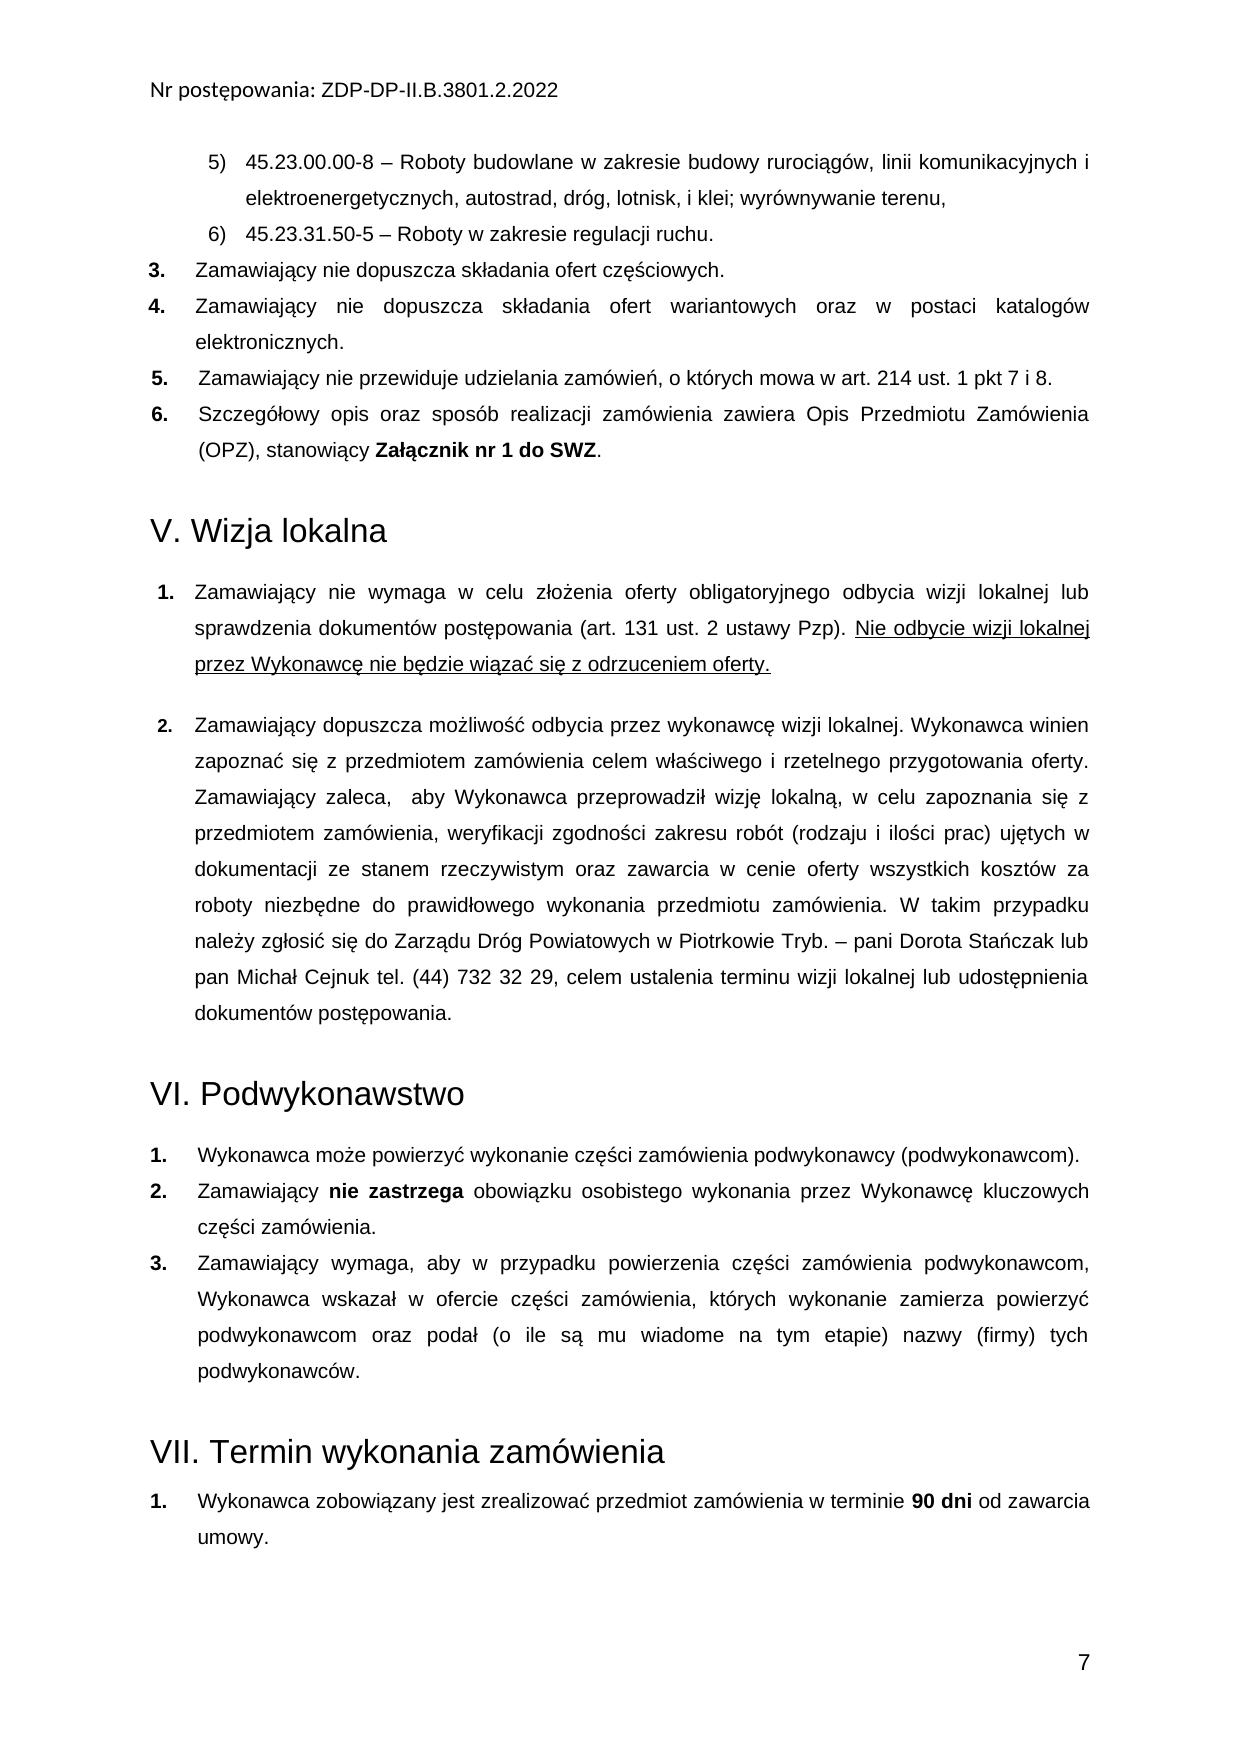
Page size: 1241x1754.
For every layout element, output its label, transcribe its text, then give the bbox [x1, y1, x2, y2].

subtitle VI. Podwykonawstwo [150, 1074, 1090, 1112]
list Zamawiający nie przewiduje udzielania zamówień, o których mowa w art. 214 ust. 1 pkt 7 i 8. [151, 366, 1090, 389]
list Zamawiający nie dopuszcza składania ofert częściowych. [148, 258, 1090, 282]
list Wykonawca zobowiązany jest zrealizować przedmiot zamówienia w terminie 90 dni od zawarcia umowy. [150, 1489, 1090, 1549]
list Zamawiający nie wymaga w celu złożenia oferty obligatoryjnego odbycia wizji lokalnej lub sprawdzenia dokumentów postępowania (art. 131 ust. 2 ustawy Pzp). Nie odbycie wizji lokalnej przez Wykonawcę nie będzie wiązać się z odrzuceniem oferty. [157, 580, 1090, 676]
subtitle V. Wizja lokalna [150, 511, 1090, 549]
list Zamawiający nie dopuszcza składania ofert wariantowych oraz w postaci katalogów elektronicznych. [148, 294, 1090, 354]
list Wykonawca może powierzyć wykonanie części zamówienia podwykonawcy (podwykonawcom). [150, 1143, 1090, 1167]
list Zamawiający dopuszcza możliwość odbycia przez wykonawcę wizji lokalnej. Wykonawca winien zapoznać się z przedmiotem zamówienia celem właściwego i rzetelnego przygotowania oferty. Zamawiający zaleca, aby Wykonawca przeprowadził wizję lokalną, w celu zapoznania się z przedmiotem zamówienia, weryfikacji zgodności zakresu robót (rodzaju i ilości prac) ujętych w dokumentacji ze stanem rzeczywistym oraz zawarcia w cenie oferty wszystkich kosztów za roboty niezbędne do prawidłowego wykonania przedmiotu zamówienia. W takim przypadku należy zgłosić się do Zarządu Dróg Powiatowych w Piotrkowie Tryb. – pani Dorota Stańczak lub pan Michał Cejnuk tel. (44) 732 32 29, celem ustalenia terminu wizji lokalnej lub udostępnienia dokumentów postępowania. [157, 713, 1090, 1024]
list Zamawiający nie zastrzega obowiązku osobistego wykonania przez Wykonawcę kluczowych części zamówienia. [150, 1179, 1090, 1239]
list Zamawiający wymaga, aby w przypadku powierzenia części zamówienia podwykonawcom, Wykonawca wskazał w ofercie części zamówienia, których wykonanie zamierza powierzyć podwykonawcom oraz podał (o ile są mu wiadome na tym etapie) nazwy (firmy) tych podwykonawców. [150, 1251, 1090, 1383]
list 45.23.31.50-5 – Roboty w zakresie regulacji ruchu. [208, 222, 1090, 246]
subtitle VII. Termin wykonania zamówienia [150, 1432, 1090, 1471]
list 45.23.00.00-8 – Roboty budowlane w zakresie budowy rurociągów, linii komunikacyjnych i elektroenergetycznych, autostrad, dróg, lotnisk, i klei; wyrównywanie terenu, [208, 150, 1090, 210]
list Szczegółowy opis oraz sposób realizacji zamówienia zawiera Opis Przedmiotu Zamówienia (OPZ), stanowiący Załącznik nr 1 do SWZ. [151, 402, 1090, 461]
